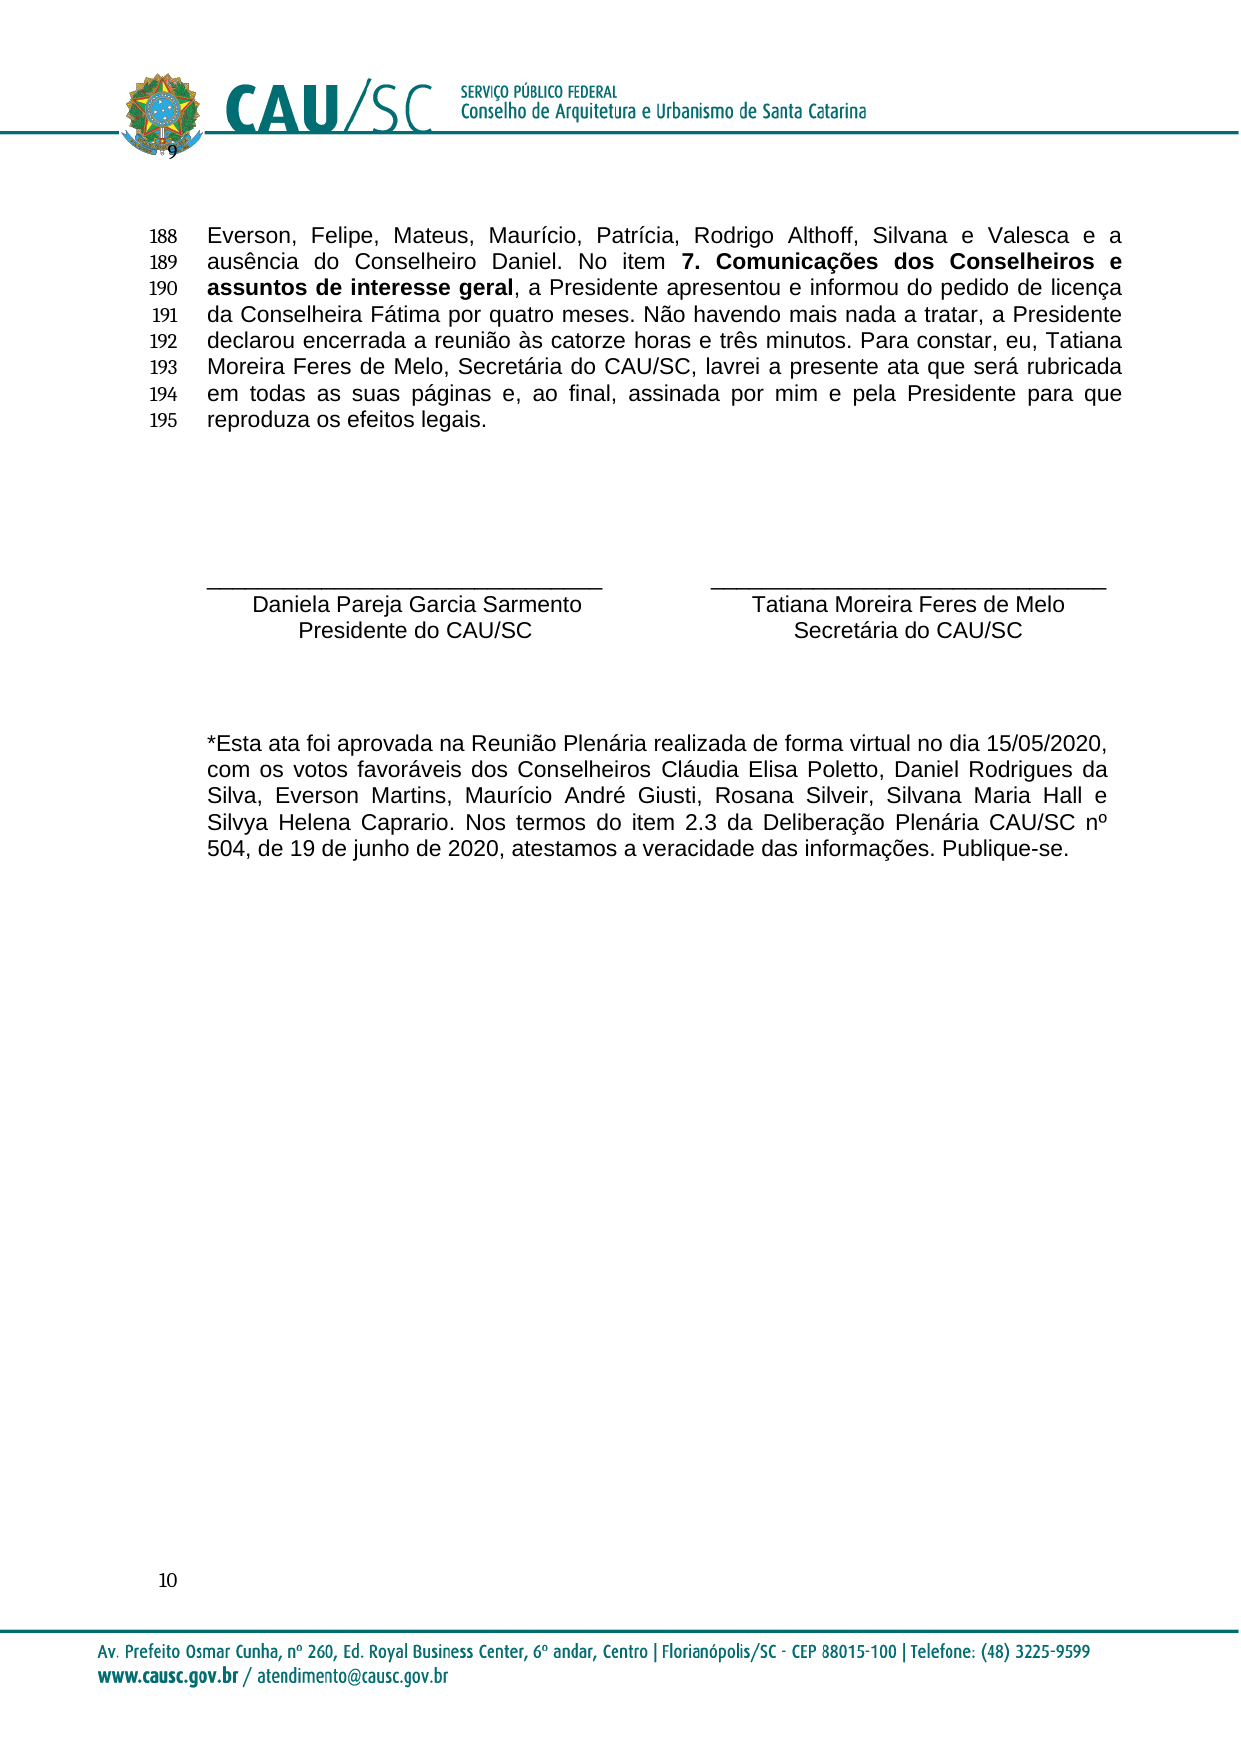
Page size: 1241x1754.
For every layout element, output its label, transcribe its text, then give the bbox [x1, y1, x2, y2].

picture [0, 1591, 1239, 1754]
table_header _______________________________ Daniela Pareja Garcia Sarmento Presidente do CAU/SC [184, 433, 664, 643]
text *Esta ata foi aprovada na Reunião Plenária realizada de forma virtual no dia 15/05/2020, com os votos favoráveis dos Conselheiros Cláudia Elisa Poletto, Daniel Rodrigues da Silva, Everson Martins, Maurício André Giusti, Rosana Silveir, Silvana Maria Hall e Silvya Helena Caprario. Nos termos do item 2.3 da Deliberação Plenária CAU/SC nº 504, de 19 de junho de 2020, atestamos a veracidade das informações. Publique-se. [207, 729, 1108, 861]
table_header _______________________________ Tatiana Moreira Feres de Melo Secretária do CAU/SC [665, 433, 1122, 643]
picture [0, 44, 1239, 198]
